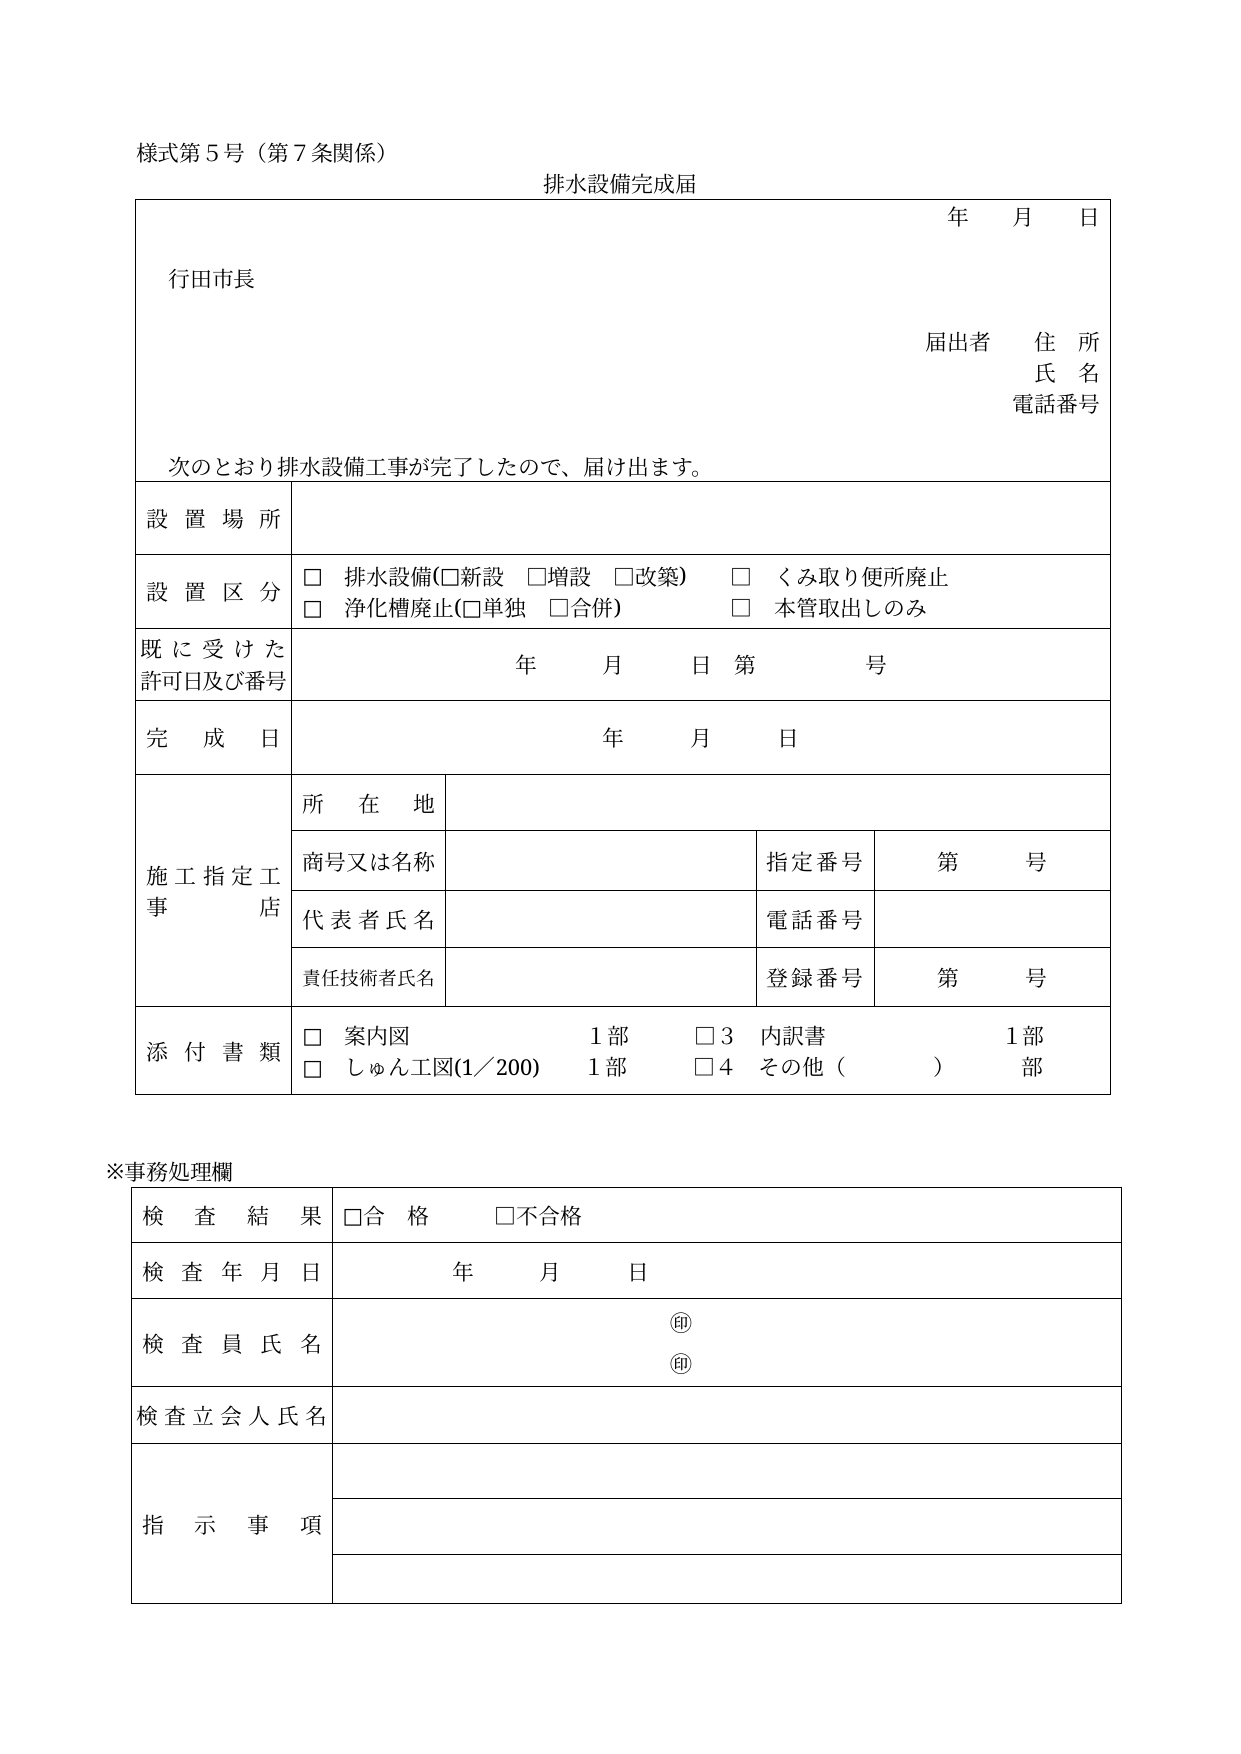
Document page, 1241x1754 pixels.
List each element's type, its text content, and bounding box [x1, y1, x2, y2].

table_cell 商号又は名称 [292, 831, 445, 890]
table_cell [875, 891, 1110, 947]
text 排水設備完成届 [136, 167, 1104, 199]
table_cell [333, 1499, 1121, 1554]
table_cell [446, 775, 1110, 830]
table_header 検査結果 [132, 1188, 332, 1242]
table_header 年 月 日 行田市長 届出者 住所 氏名 電話番号 次のとおり排水設備工事が完了したので、届け出ます。 [136, 200, 1110, 481]
table_cell 設置場所 [136, 482, 291, 554]
table_cell 第 号 [875, 831, 1110, 890]
table_cell 登録番号 [757, 948, 874, 1006]
text 様式第５号（第７条関係） [136, 136, 1104, 167]
table_cell □ 案内図 １部 □３ 内訳書 １部 □ しゅん工図(1／200) １部 □４ その他（ ） 部 [292, 1007, 1110, 1094]
table_cell [333, 1387, 1121, 1443]
table_cell [446, 948, 756, 1006]
table_cell [292, 482, 1110, 554]
table_cell 年 月 日 [292, 701, 1110, 774]
table_cell 年 月 日 [333, 1243, 1121, 1298]
table_cell 検査年月日 [132, 1243, 332, 1298]
table_cell 検査員氏名 [132, 1299, 332, 1386]
table_cell [446, 891, 756, 947]
table_cell 代表者氏名 [292, 891, 445, 947]
table_cell □ 排水設備(□新設 □増設 □改築) □ くみ取り便所廃止 □ 浄化槽廃止(□単独 □合併) □ 本管取出しのみ [292, 555, 1110, 628]
table_cell 検査立会人氏名 [132, 1387, 332, 1443]
table_cell 施工指定工事店 [136, 775, 291, 1006]
table_cell [333, 1444, 1121, 1497]
table_cell [446, 831, 756, 890]
table_cell 所在地 [292, 775, 445, 830]
table_cell 指示事項 [132, 1444, 332, 1603]
table_cell [333, 1555, 1121, 1603]
table_cell 添付書類 [136, 1007, 291, 1094]
table_cell ㊞ ㊞ [333, 1299, 1121, 1386]
table_cell 設置区分 [136, 555, 291, 628]
table_cell 指定番号 [757, 831, 874, 890]
table_cell 責任技術者氏名 [292, 948, 445, 1006]
table_cell 第 号 [875, 948, 1110, 1006]
table_cell 電話番号 [757, 891, 874, 947]
text ※事務処理欄 [106, 1155, 1104, 1187]
table_cell 既に受けた 許可日及び番号 [136, 629, 291, 699]
table_header □合 格 □不合格 [333, 1188, 1121, 1242]
table_cell 年 月 日 第 号 [292, 629, 1110, 699]
table_cell 完成日 [136, 701, 291, 774]
